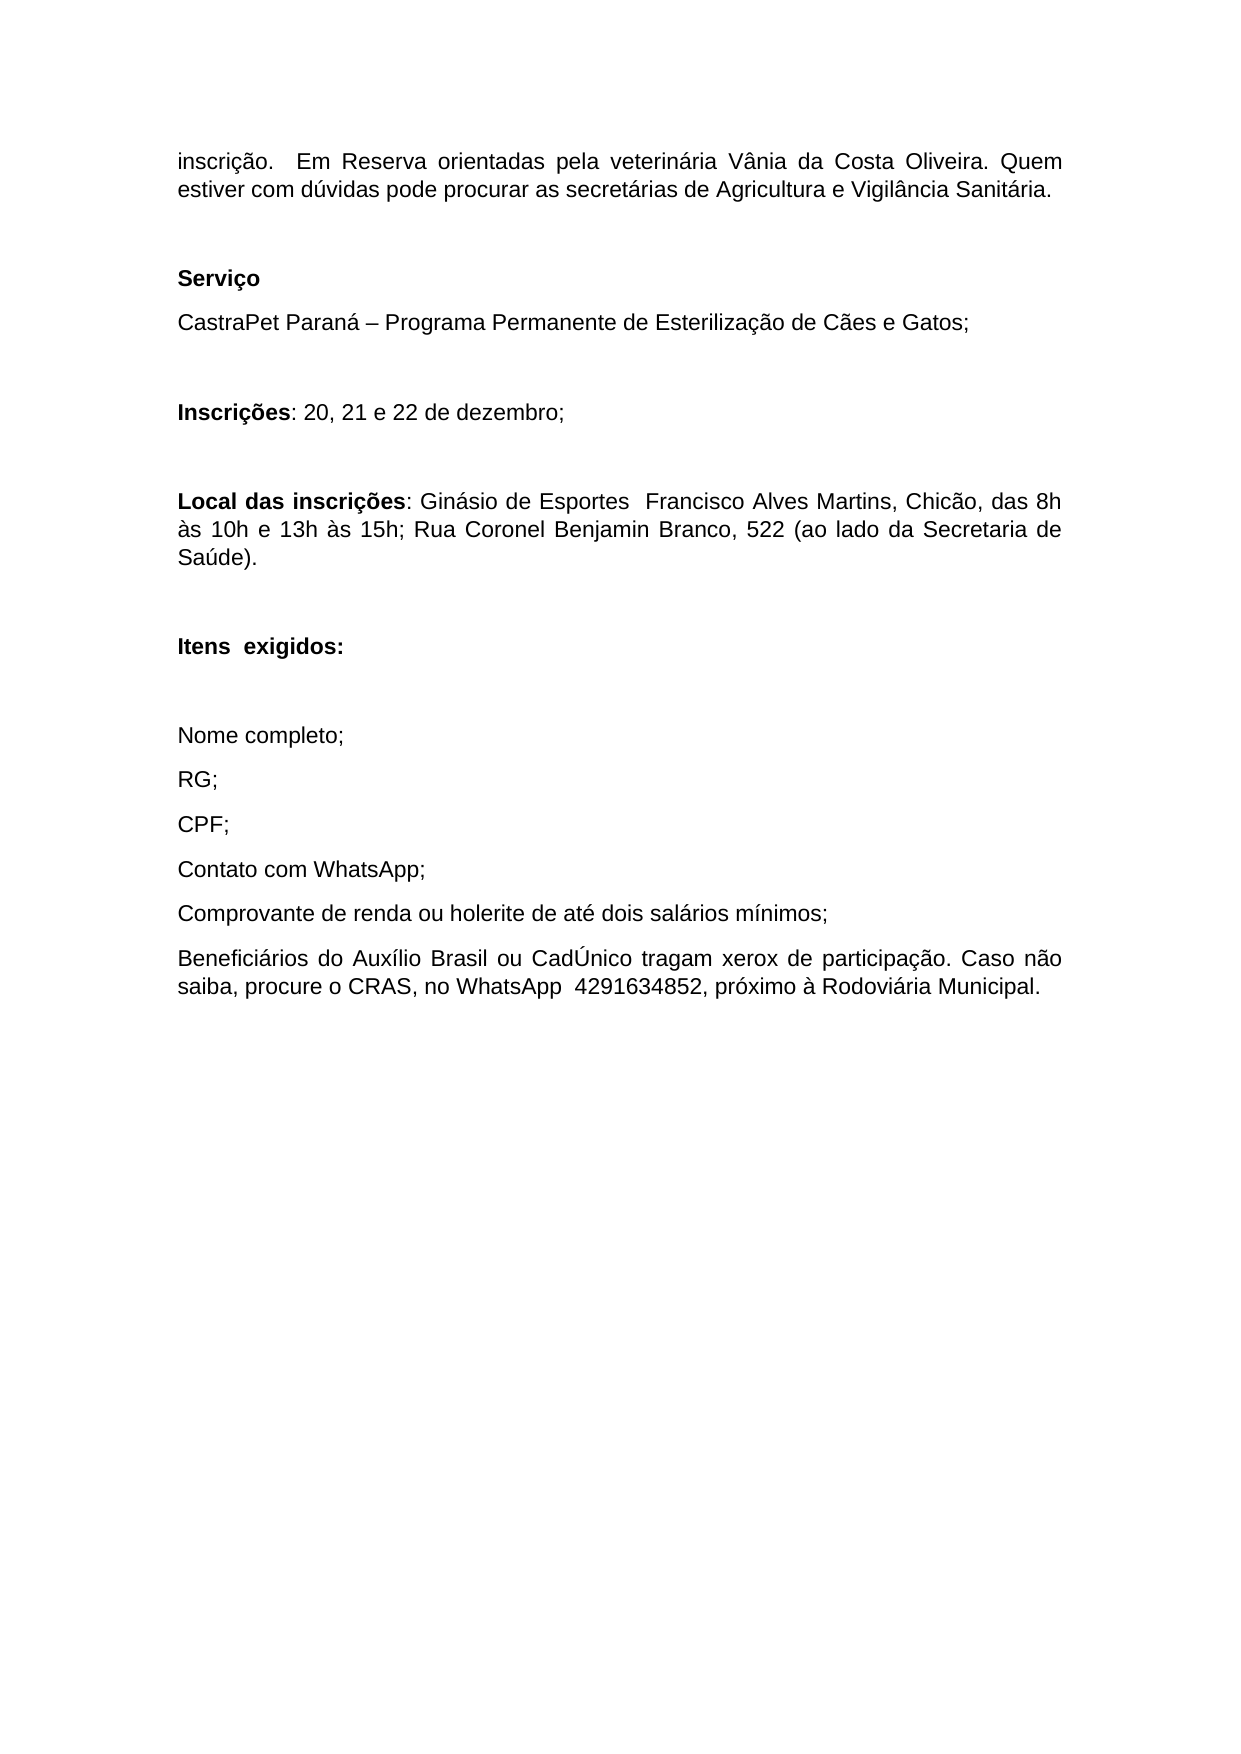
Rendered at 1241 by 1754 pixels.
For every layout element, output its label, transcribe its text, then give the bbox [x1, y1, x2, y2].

text Local das inscrições: Ginásio de Esportes Francisco Alves Martins, Chicão, das 8h às 10h e 13h às 15h; Rua Coronel Benjamin Branco, 522 (ao lado da Secretaria de Saúde). [177, 488, 1063, 570]
text Inscrições: 20, 21 e 22 de dezembro; [177, 398, 1063, 425]
text RG; [177, 766, 1063, 793]
text Beneficiários do Auxílio Brasil ou CadÚnico tragam xerox de participação. Caso não saiba, procure o CRAS, no WhatsApp 4291634852, próximo à Rodoviária Municipal. [177, 945, 1063, 999]
text Contato com WhatsApp; [177, 856, 1063, 882]
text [177, 148, 1063, 202]
text CPF; [177, 811, 1063, 837]
text Itens exigidos: [177, 633, 1063, 659]
text Nome completo; [177, 722, 1063, 748]
text Comprovante de renda ou holerite de até dois salários mínimos; [177, 900, 1063, 926]
text CastraPet Paraná – Programa Permanente de Esterilização de Cães e Gatos; [177, 309, 1063, 336]
text Serviço [177, 265, 1063, 291]
